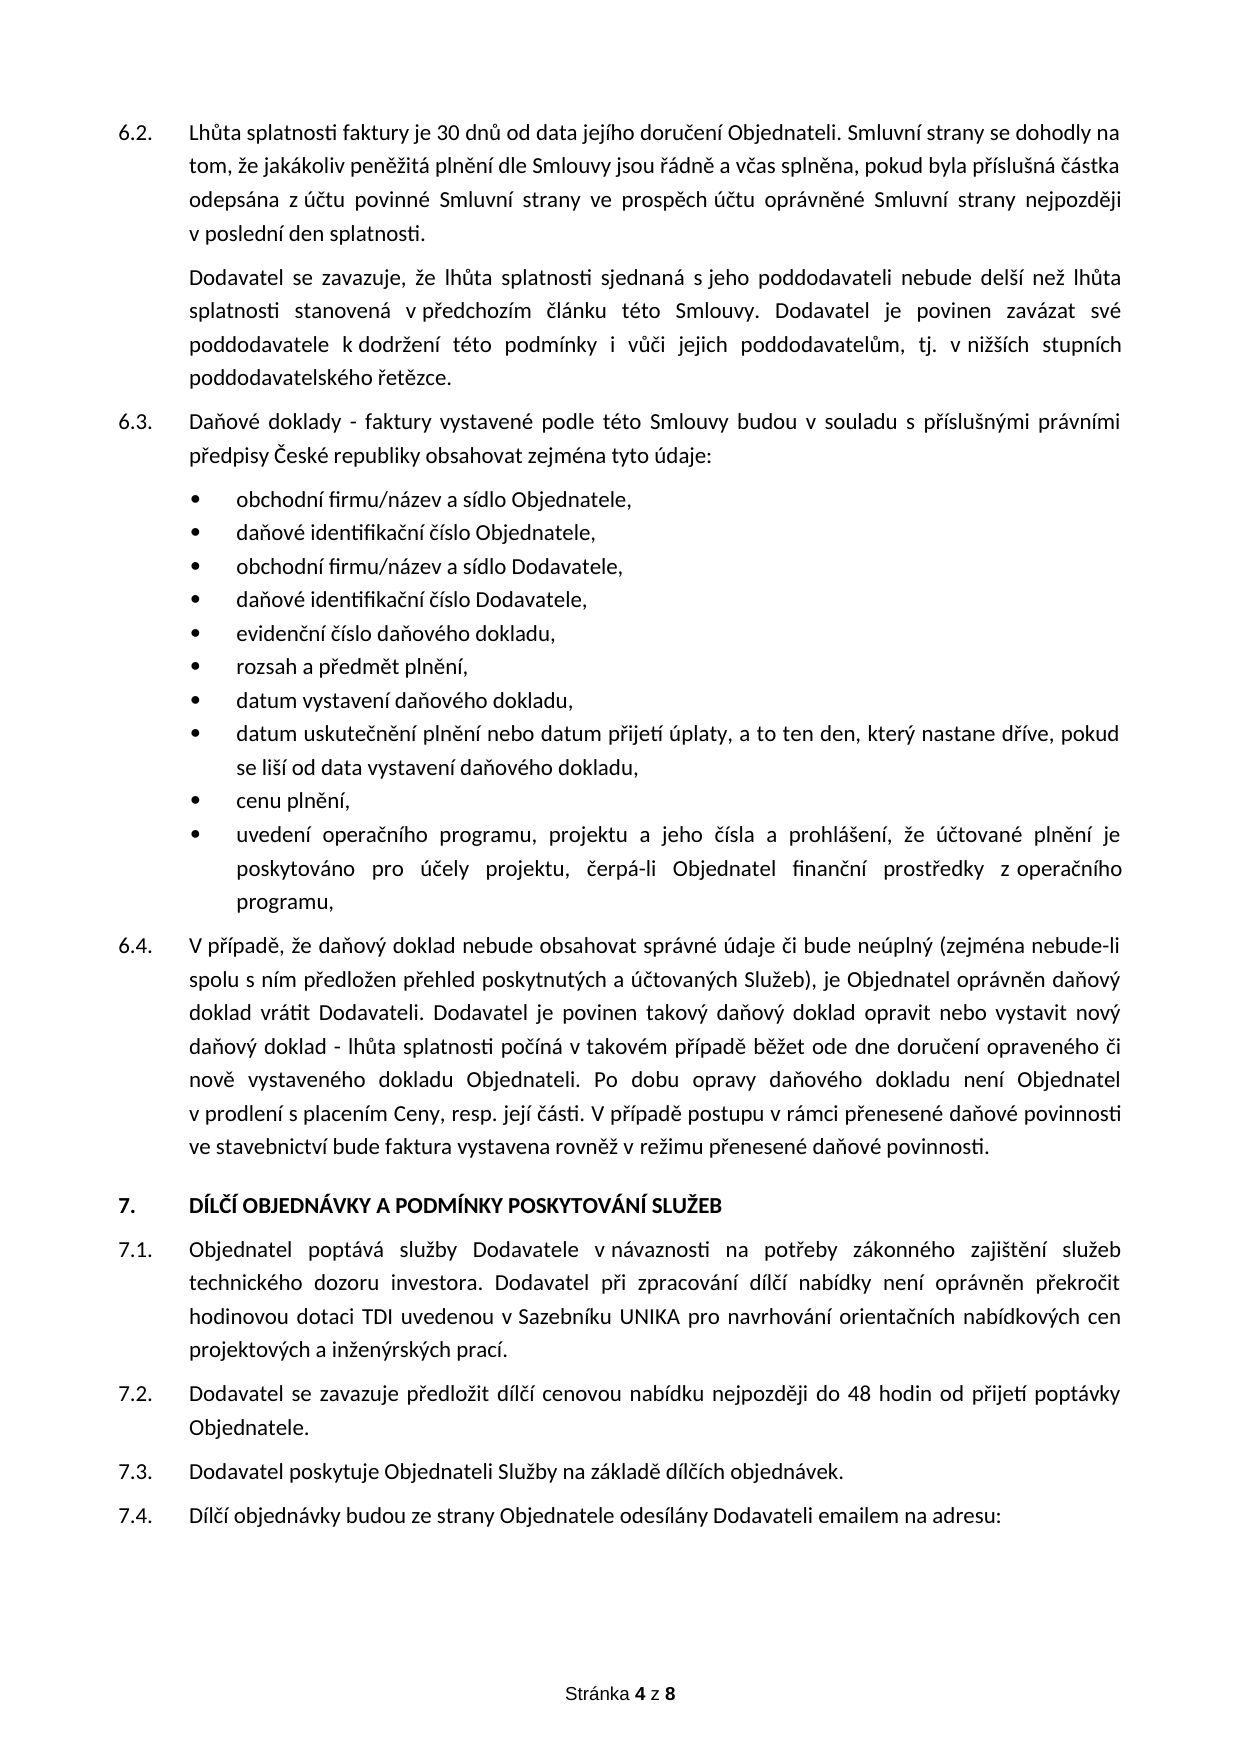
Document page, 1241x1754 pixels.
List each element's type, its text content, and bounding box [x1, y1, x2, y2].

list Objednatel poptává služby Dodavatele v návaznosti na potřeby zákonného zajištění služeb technického dozoru investora. Dodavatel při zpracování dílčí nabídky není oprávněn překročit hodinovou dotaci TDI uvedenou v Sazebníku UNIKA pro navrhování orientačních nabídkových cen projektových a inženýrských prací. [118, 1235, 1122, 1364]
list Dodavatel poskytuje Objednateli Služby na základě dílčích objednávek. [118, 1457, 1122, 1485]
list cenu plnění, [191, 787, 1122, 815]
list Dodavatel se zavazuje předložit dílčí cenovou nabídku nejpozději do 48 hodin od přijetí poptávky Objednatele. [118, 1379, 1122, 1441]
list Lhůta splatnosti faktury je 30 dnů od data jejího doručení Objednateli. Smluvní strany se dohodly na tom, že jakákoliv peněžitá plnění dle Smlouvy jsou řádně a včas splněna, pokud byla příslušná částka odepsána z účtu povinné Smluvní strany ve prospěch účtu oprávněné Smluvní strany nejpozději v poslední den splatnosti. [118, 118, 1122, 247]
list obchodní firmu/název a sídlo Objednatele, [191, 485, 1122, 513]
list datum uskutečnění plnění nebo datum přijetí úplaty, a to ten den, který nastane dříve, pokud se liší od data vystavení daňového dokladu, [191, 719, 1122, 781]
list V případě, že daňový doklad nebude obsahovat správné údaje či bude neúplný (zejména nebude-li spolu s ním předložen přehled poskytnutých a účtovaných Služeb), je Objednatel oprávněn daňový doklad vrátit Dodavateli. Dodavatel je povinen takový daňový doklad opravit nebo vystavit nový daňový doklad - lhůta splatnosti počíná v takovém případě běžet ode dne doručení opraveného či nově vystaveného dokladu Objednateli. Po dobu opravy daňového dokladu není Objednatel v prodlení s placením Ceny, resp. její části. V případě postupu v rámci přenesené daňové povinnosti ve stavebnictví bude faktura vystavena rovněž v režimu přenesené daňové povinnosti. [118, 931, 1122, 1161]
list dílčí objednávky a podmínky poskytování služeb [118, 1191, 1122, 1219]
list obchodní firmu/název a sídlo Dodavatele, [191, 552, 1122, 580]
list datum vystavení daňového dokladu, [191, 686, 1122, 714]
list Daňové doklady - faktury vystavené podle této Smlouvy budou v souladu s příslušnými právními předpisy České republiky obsahovat zejména tyto údaje: [118, 407, 1122, 469]
list evidenční číslo daňového dokladu, [191, 619, 1122, 647]
list rozsah a předmět plnění, [191, 652, 1122, 681]
list Dílčí objednávky budou ze strany Objednatele odesílány Dodavateli emailem na adresu: [118, 1501, 1122, 1529]
text Dodavatel se zavazuje, že lhůta splatnosti sjednaná s jeho poddodavateli nebude delší než lhůta splatnosti stanovená v předchozím článku této Smlouvy. Dodavatel je povinen zavázat své poddodavatele k dodržení této podmínky i vůči jejich poddodavatelům, tj. v nižších stupních poddodavatelského řetězce. [189, 263, 1122, 391]
list daňové identifikační číslo Objednatele, [191, 518, 1122, 546]
list uvedení operačního programu, projektu a jeho čísla a prohlášení, že účtované plnění je poskytováno pro účely projektu, čerpá-li Objednatel finanční prostředky z operačního programu, [191, 820, 1122, 915]
list daňové identifikační číslo Dodavatele, [191, 585, 1122, 613]
